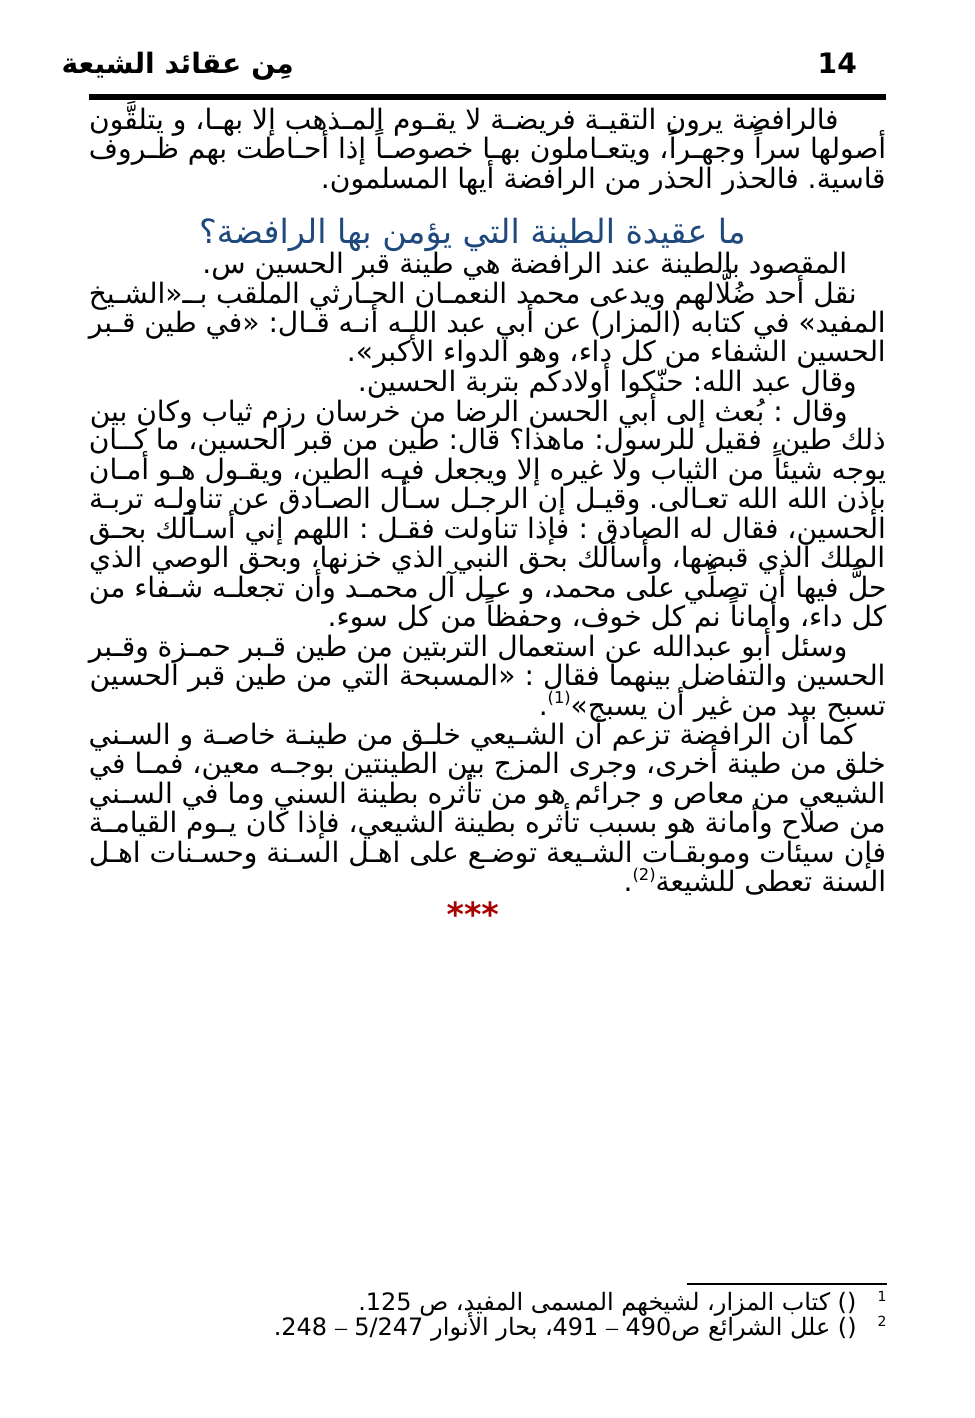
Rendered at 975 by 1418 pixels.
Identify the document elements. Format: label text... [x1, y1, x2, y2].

text ما عقيدة الطينة التي يؤمن بها الرافضة؟ [89, 216, 857, 250]
text وسئل أبو عبدالله عن استعمال التربتين من طين قبر حمزة وقبر الحسين والتفاضل بينهما فقال : «المسبحة التي من طين قبر الحسين تسبح بيد من غير أن يسبح»(). [89, 633, 886, 722]
text نقل أحد ضُلَّالهم ويدعى محمد النعمان الحارثي الملقب بـ«الشيخ المفيد» في كتابه (المزار) عن أبي عبد الله أنه قال: «في طين قبر الحسين الشفاء من كل داء، وهو الدواء الأكبر». [89, 280, 886, 368]
text كما أن الرافضة تزعم أن الشيعي خلق من طينة خاصة و السني خلق من طينة أخرى، وجرى المزج بين الطينتين بوجه معين، فما في الشيعي من معاص و جرائم هو من تأثره بطينة السني وما في السني من صلاح وأمانة هو بسبب تأثره بطينة الشيعي، فإذا كان يوم القيامة فإن سيئات وموبقات الشيعة توضع على اهل السنة وحسنات اهل السنة تعطى للشيعة(). [89, 722, 886, 898]
text وقال : بُعث إلى أبي الحسن الرضا من خرسان رزم ثياب وكان بين ذلك طين، فقيل للرسول: ماهذا؟ قال: طين من قبر الحسين، ما كان يوجه شيئاً من الثياب ولا غيره إلا ويجعل فيه الطين، ويقول هو أمان بإذن الله الله تعالى. وقيل إن الرجل سأل الصادق عن تناوله تربة الحسين، فقال له الصادق : فإذا تناولت فقل : اللهم إني أسألك بحق الملك الذي قبضها، وأسألك بحق النبي الذي خزنها، وبحق الوصي الذي حلَّ فيها أن تصلِّي على محمد، و عل آل محمد وأن تجعله شفاء من كل داء، وأماناً نم كل خوف، وحفظاً من كل سوء. [89, 397, 886, 633]
text وقال عبد الله: حنّكوا أولادكم بتربة الحسين. [89, 368, 886, 397]
text *** [89, 898, 886, 933]
text المقصود بالطينة عند الرافضة هي طينة قبر الحسين س. [89, 250, 886, 280]
text فالرافضة يرون التقية فريضة لا يقوم المذهب إلا بها، و يتلقَّون أصولها سراً وجهراً، ويتعاملون بها خصوصاً إذا أحاطت بهم ظروف قاسية. فالحذر الحذر من الرافضة أيها المسلمون. [89, 106, 886, 195]
